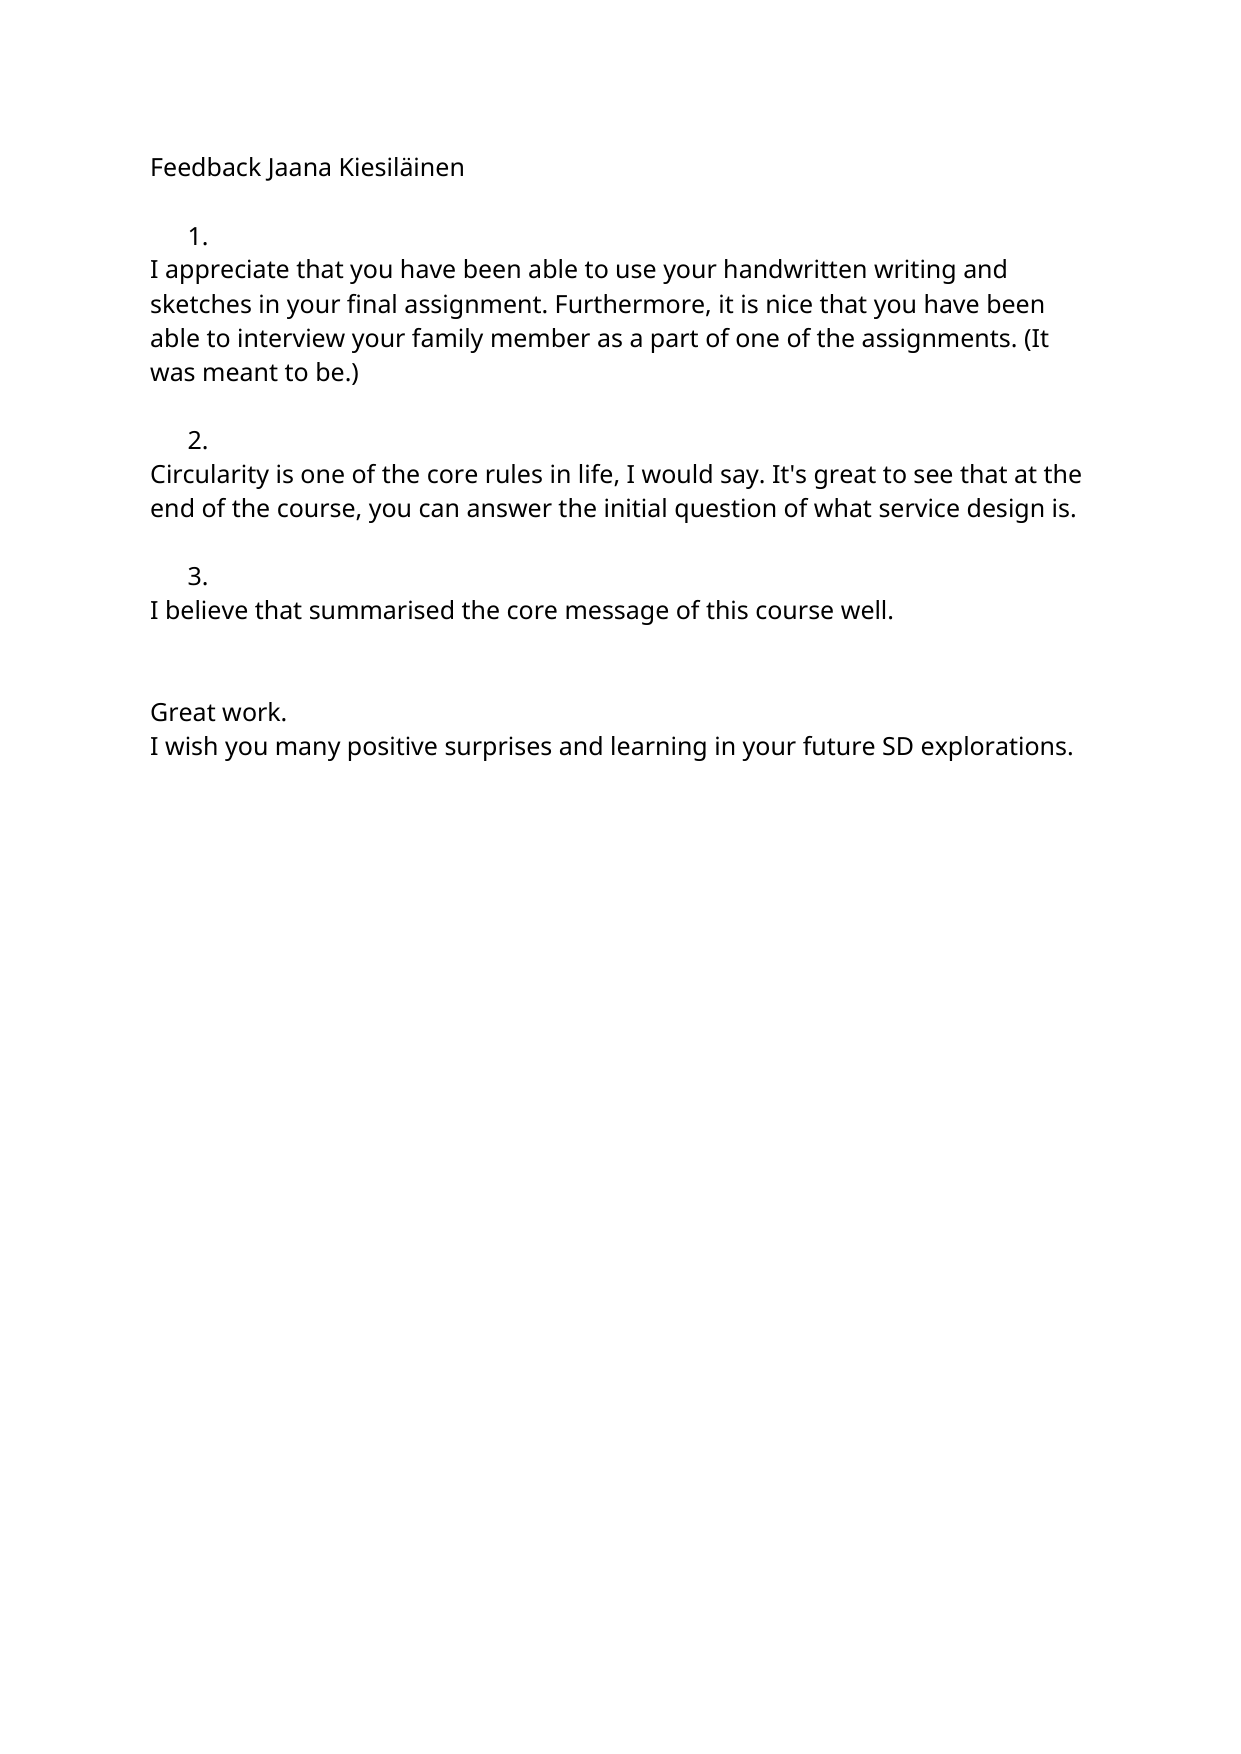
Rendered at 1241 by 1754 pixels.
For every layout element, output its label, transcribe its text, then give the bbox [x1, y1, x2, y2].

text Feedback Jaana Kiesiläinen [150, 150, 1090, 184]
text Circularity is one of the core rules in life, I would say. It's great to see that at the end of the course, you can answer the initial question of what service design is. [150, 457, 1090, 525]
text I believe that summarised the core message of this course well. [150, 593, 1090, 627]
text I appreciate that you have been able to use your handwritten writing and sketches in your final assignment. Furthermore, it is nice that you have been able to interview your family member as a part of one of the assignments. (It was meant to be.) [150, 252, 1090, 388]
text I wish you many positive surprises and learning in your future SD explorations. [150, 729, 1090, 763]
text Great work. [150, 695, 1090, 729]
